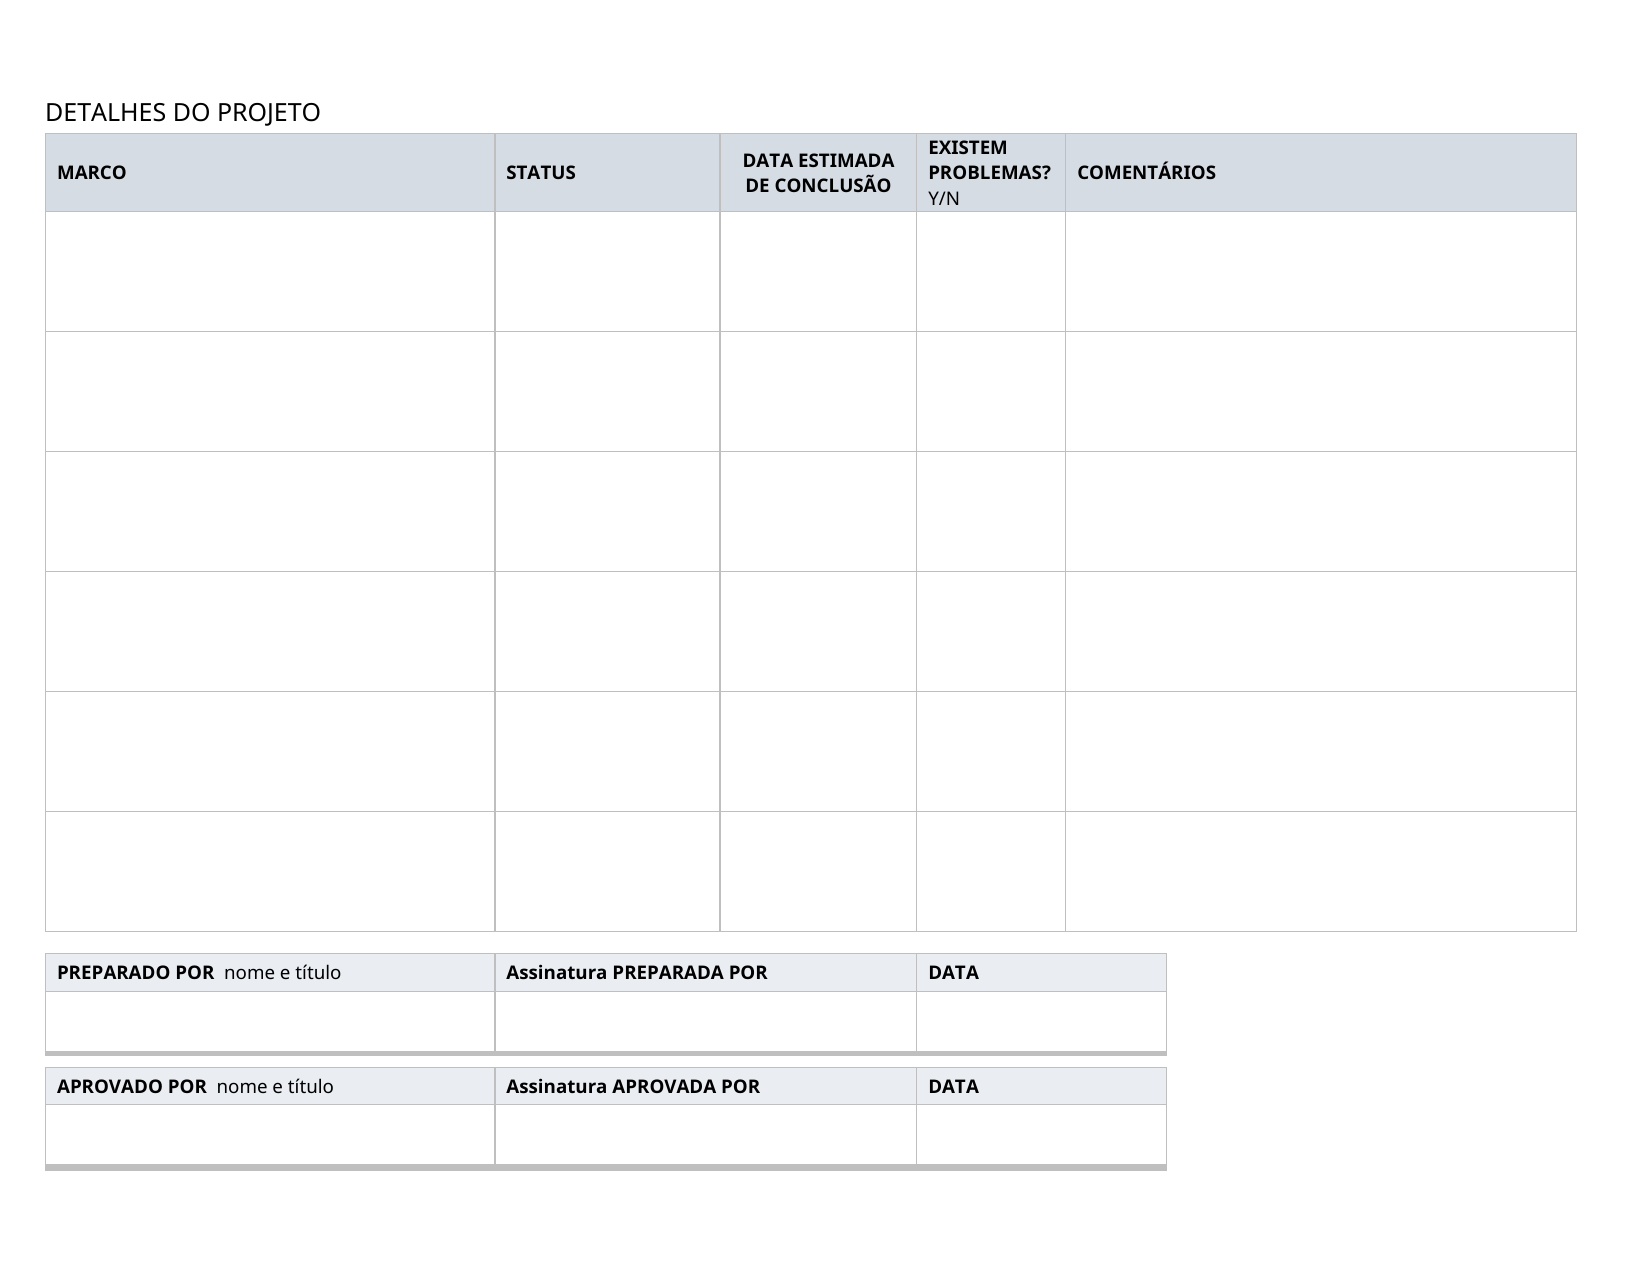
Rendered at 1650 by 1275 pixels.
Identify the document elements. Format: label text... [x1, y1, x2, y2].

table_header DATA [917, 954, 1166, 991]
table_cell [496, 992, 916, 1051]
table_cell [917, 212, 1065, 331]
table_cell [495, 1056, 917, 1067]
table_cell [721, 692, 916, 811]
table_cell [721, 572, 916, 691]
table_header STATUS [496, 134, 719, 211]
table_cell [496, 452, 719, 571]
table_cell [46, 812, 494, 931]
table_cell [46, 572, 494, 691]
table_cell [46, 992, 494, 1051]
table_cell [46, 1105, 494, 1164]
table_cell [46, 212, 494, 331]
table_header PREPARADO POR nome e título [46, 954, 494, 991]
table_cell [1066, 332, 1576, 451]
table_cell [496, 212, 719, 331]
table_cell [721, 452, 916, 571]
table_cell APROVADO POR nome e título [46, 1068, 494, 1104]
table_header EXISTEM PROBLEMAS? Y/N [917, 134, 1065, 211]
table_cell [46, 452, 494, 571]
table_cell [917, 572, 1065, 691]
table_cell [1066, 692, 1576, 811]
table_cell [917, 1056, 1166, 1067]
table_cell [917, 332, 1065, 451]
table_cell [721, 212, 916, 331]
table_cell [46, 692, 494, 811]
table_cell [496, 1105, 916, 1164]
table_cell [721, 812, 916, 931]
table_cell [917, 452, 1065, 571]
table_cell [1066, 212, 1576, 331]
table_header DATA ESTIMADA DE CONCLUSÃO [721, 134, 916, 211]
table_cell DATA [917, 1068, 1166, 1104]
table_header Assinatura PREPARADA POR [496, 954, 916, 991]
table_cell [1066, 572, 1576, 691]
table_cell [46, 332, 494, 451]
text DETALHES DO PROJETO [45, 94, 1605, 128]
table_cell [721, 332, 916, 451]
table_cell [496, 572, 719, 691]
table_cell [496, 812, 719, 931]
table_cell [1066, 812, 1576, 931]
table_cell [917, 692, 1065, 811]
table_cell Assinatura APROVADA POR [496, 1068, 916, 1104]
table_header MARCO [46, 134, 494, 211]
table_cell [917, 1105, 1166, 1164]
table_cell [496, 332, 719, 451]
table_header COMENTÁRIOS [1066, 134, 1576, 211]
table_cell [917, 992, 1166, 1051]
table_cell [496, 692, 719, 811]
table_cell [1066, 452, 1576, 571]
table_cell [46, 1056, 495, 1067]
table_cell [917, 812, 1065, 931]
